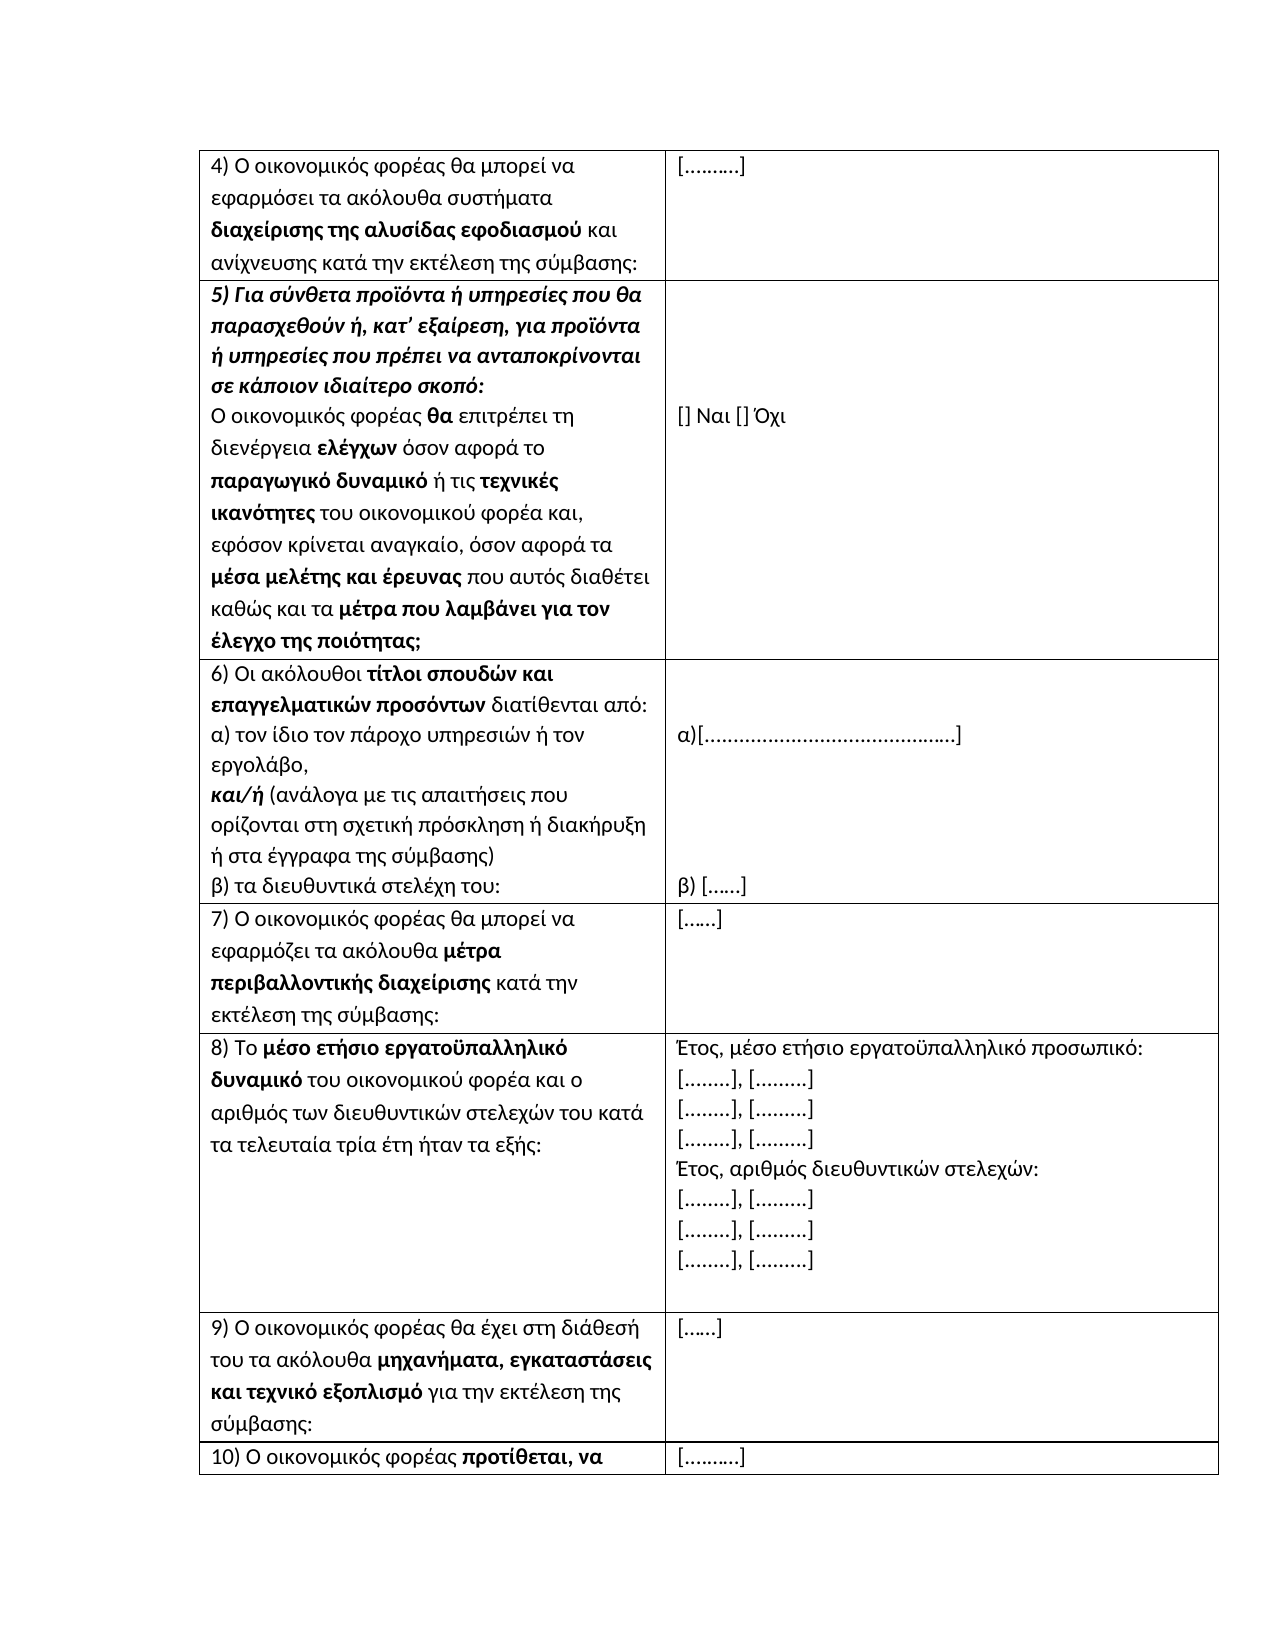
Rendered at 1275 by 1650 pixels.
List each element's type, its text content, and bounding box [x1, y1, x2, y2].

table_cell [] Ναι [] Όχι [666, 281, 1218, 658]
table_cell [……] [666, 1313, 1218, 1441]
table_cell α)[......................................……] β) [……] [666, 660, 1218, 903]
table_cell [....……] [666, 151, 1218, 279]
table_cell [....……] [666, 1443, 1218, 1474]
table_cell 9) Ο οικονομικός φορέας θα έχει στη διάθεσή του τα ακόλουθα μηχανήματα, εγκαταστάσεις και τεχνικό εξοπλισμό για την εκτέλεση της σύμβασης: [200, 1313, 665, 1441]
table_cell Έτος, μέσο ετήσιο εργατοϋπαλληλικό προσωπικό: [........], [.........] [........], [.........] [........], [.........] Έτος, αριθμός διευθυντικών στελεχών: [........], [.........] [........], [.........] [........], [.........] [666, 1034, 1218, 1312]
table_cell 5) Για σύνθετα προϊόντα ή υπηρεσίες που θα παρασχεθούν ή, κατ’ εξαίρεση, για προϊόντα ή υπηρεσίες που πρέπει να ανταποκρίνονται σε κάποιον ιδιαίτερο σκοπό: Ο οικονομικός φορέας θα επιτρέπει τη διενέργεια ελέγχων όσον αφορά το παραγωγικό δυναμικό ή τις τεχνικές ικανότητες του οικονομικού φορέα και, εφόσον κρίνεται αναγκαίο, όσον αφορά τα μέσα μελέτης και έρευνας που αυτός διαθέτει καθώς και τα μέτρα που λαμβάνει για τον έλεγχο της ποιότητας; [200, 281, 665, 658]
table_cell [200, 1443, 665, 1474]
table_cell 7) Ο οικονομικός φορέας θα μπορεί να εφαρμόζει τα ακόλουθα μέτρα περιβαλλοντικής διαχείρισης κατά την εκτέλεση της σύμβασης: [200, 904, 665, 1032]
table_cell 4) Ο οικονομικός φορέας θα μπορεί να εφαρμόσει τα ακόλουθα συστήματα διαχείρισης της αλυσίδας εφοδιασμού και ανίχνευσης κατά την εκτέλεση της σύμβασης: [200, 151, 665, 279]
table_cell 8) Το μέσο ετήσιο εργατοϋπαλληλικό δυναμικό του οικονομικού φορέα και ο αριθμός των διευθυντικών στελεχών του κατά τα τελευταία τρία έτη ήταν τα εξής: [200, 1034, 665, 1312]
table_cell [……] [666, 904, 1218, 1032]
table_cell 6) Οι ακόλουθοι τίτλοι σπουδών και επαγγελματικών προσόντων διατίθενται από: α) τον ίδιο τον πάροχο υπηρεσιών ή τον εργολάβο, και/ή (ανάλογα με τις απαιτήσεις που ορίζονται στη σχετική πρόσκληση ή διακήρυξη ή στα έγγραφα της σύμβασης) β) τα διευθυντικά στελέχη του: [200, 660, 665, 903]
